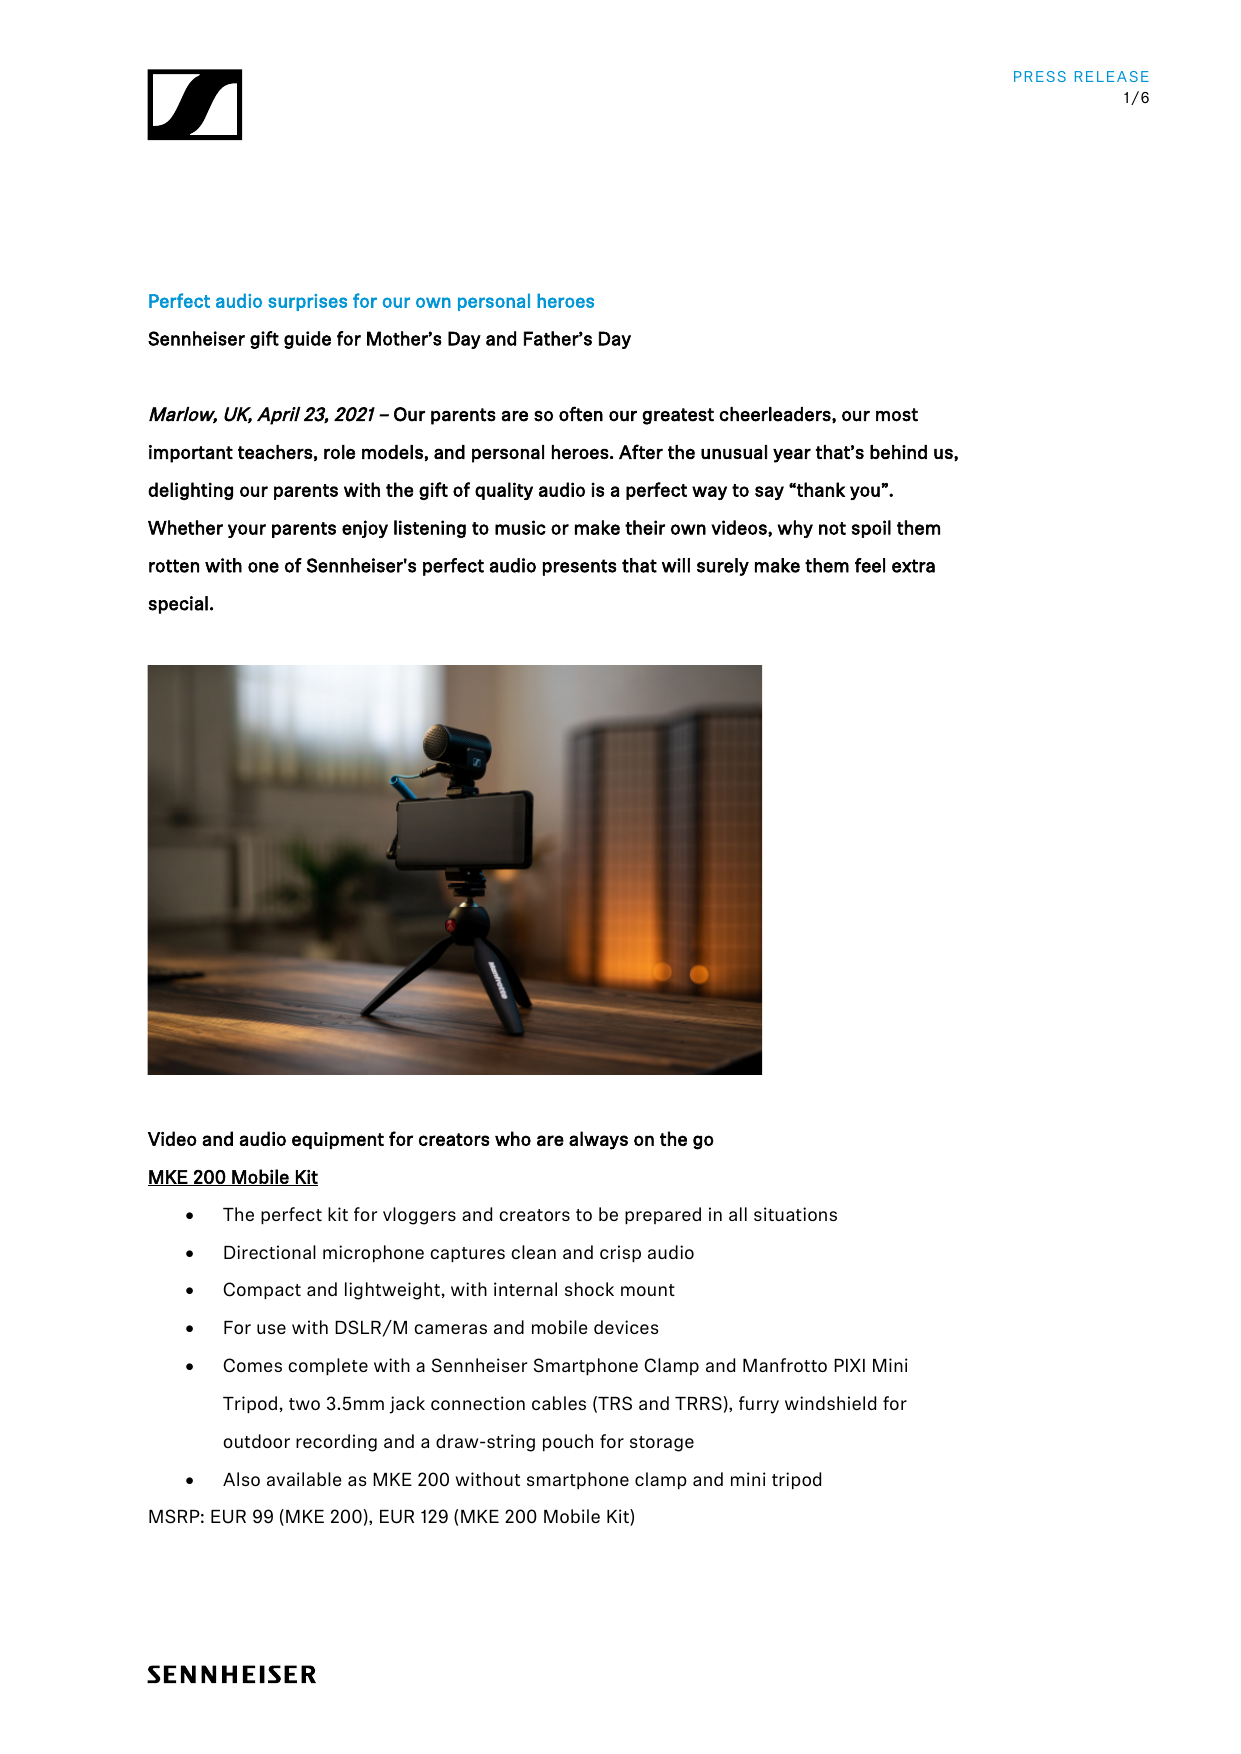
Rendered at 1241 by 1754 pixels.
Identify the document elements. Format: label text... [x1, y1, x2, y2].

list Also available as MKE 200 without smartphone clamp and mini tripod [185, 1465, 968, 1491]
list Directional microphone captures clean and crisp audio [185, 1238, 968, 1264]
list Comes complete with a Sennheiser Smartphone Clamp and Manfrotto PIXI Mini Tripod, two 3.5mm jack connection cables (TRS and TRRS), furry windshield for outdoor recording and a draw-string pouch for storage [185, 1352, 968, 1453]
text Perfect audio surprises for our own personal heroes [148, 287, 968, 312]
text Video and audio equipment for creators who are always on the go [148, 1125, 968, 1150]
picture [147, 665, 763, 1075]
list For use with DSLR/M cameras and mobile devices [185, 1314, 968, 1339]
text MKE 200 Mobile Kit [148, 1163, 968, 1188]
text Marlow, UK, April 23, 2021 – Our parents are so often our greatest cheerleaders, our most important teachers, role models, and personal heroes. After the unusual year that’s behind us, delighting our parents with the gift of quality audio is a perfect way to say “thank you”. Whether your parents enjoy listening to music or make their own videos, why not spoil them rotten with one of Sennheiser's perfect audio presents that will surely make them feel extra special. [148, 400, 968, 614]
list Compact and lightweight, with internal shock mount [185, 1276, 968, 1302]
text Sennheiser gift guide for Mother’s Day and Father’s Day [148, 325, 968, 350]
list The perfect kit for vloggers and creators to be prepared in all situations [185, 1201, 968, 1226]
text MSRP: EUR 99 (MKE 200), EUR 129 (MKE 200 Mobile Kit) [148, 1503, 968, 1528]
